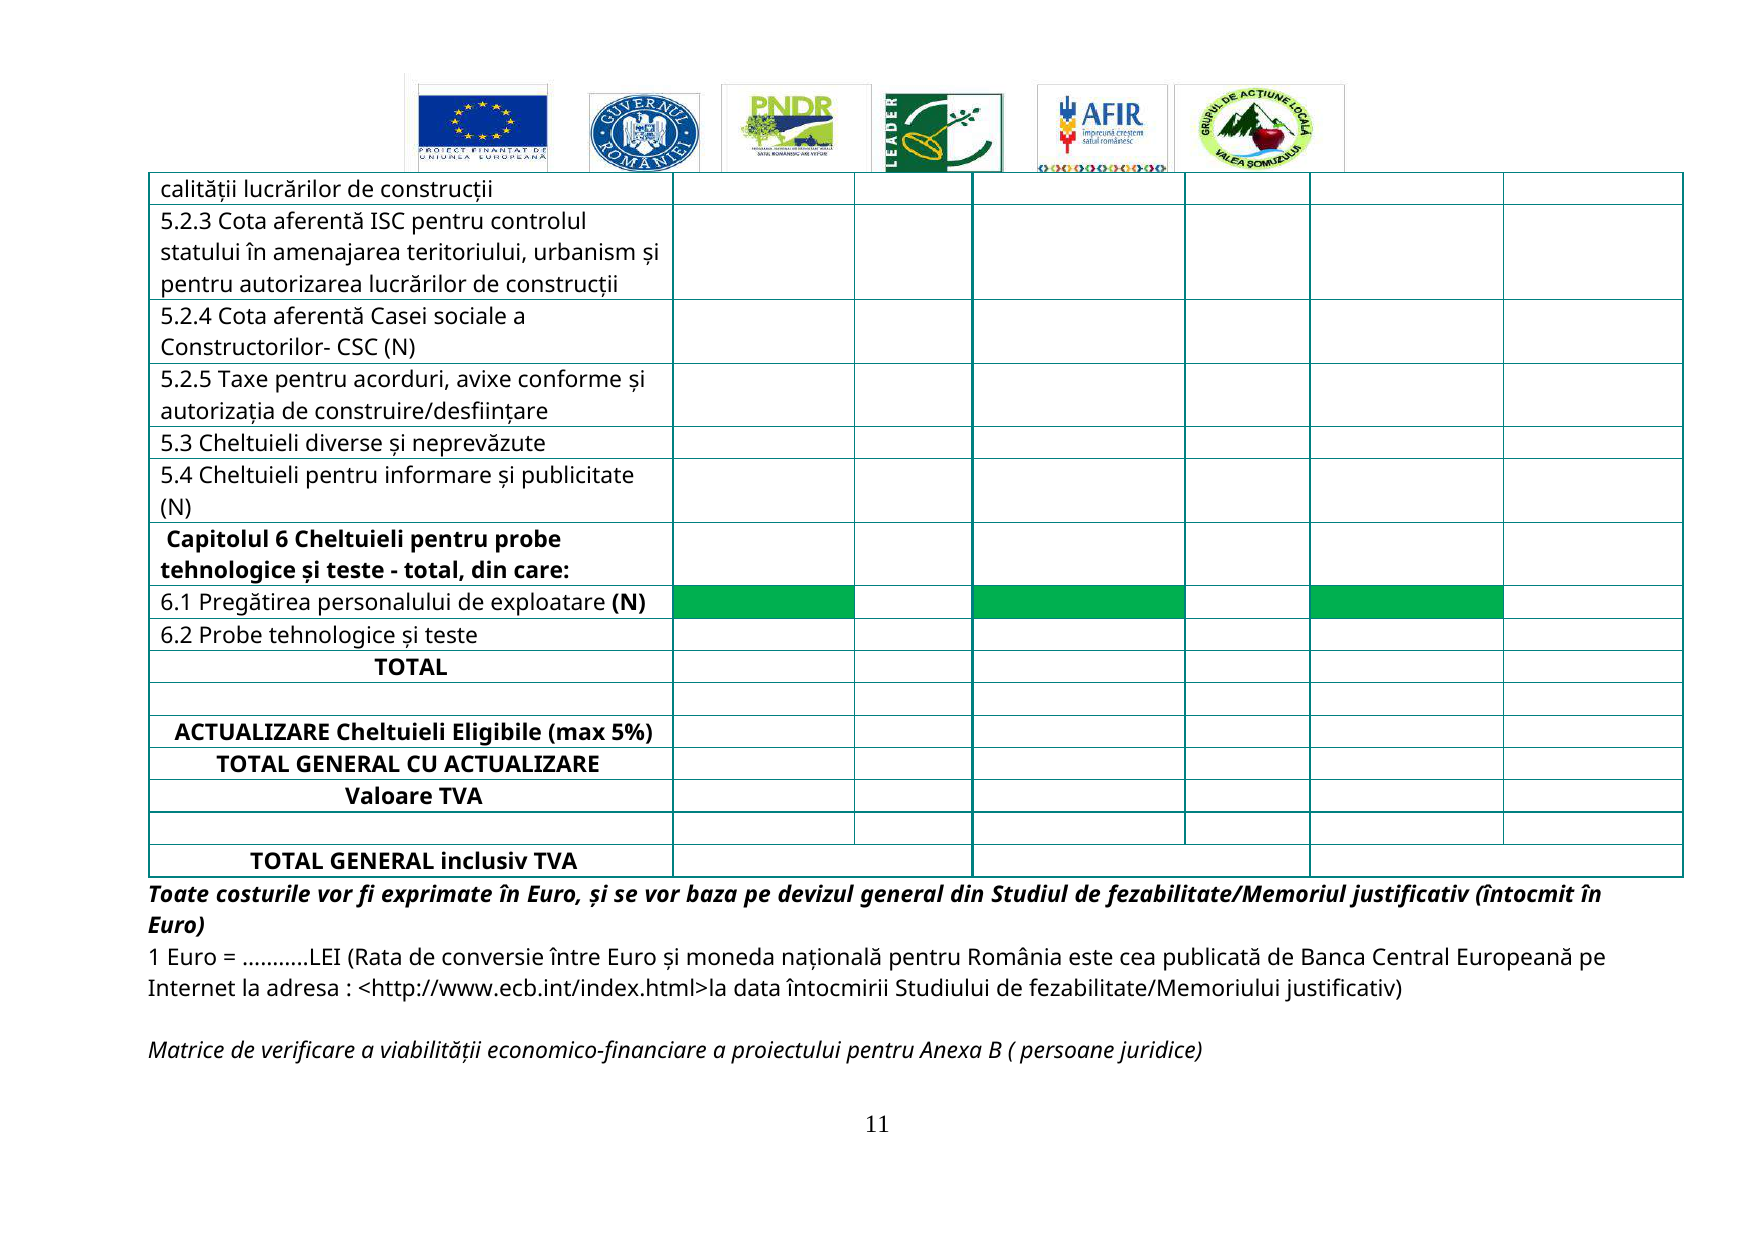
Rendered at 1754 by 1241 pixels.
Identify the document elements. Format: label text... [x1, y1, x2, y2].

table_cell [974, 173, 1184, 204]
table_cell [674, 300, 854, 362]
table_cell 5.2.4 Cota aferentă Casei sociale a Constructorilor- CSC (N) [150, 300, 672, 362]
table_cell [1186, 586, 1309, 618]
table_cell [674, 716, 854, 747]
table_cell [1504, 748, 1682, 779]
table_cell [855, 683, 971, 714]
table_cell [974, 300, 1184, 362]
table_cell 5.2.2 Cota aferentă ISC pentru controlul calității lucrărilor de construcții [150, 173, 672, 204]
table_cell [1504, 205, 1682, 299]
table_cell TOTAL [150, 651, 672, 682]
table_cell [1186, 813, 1309, 844]
table_cell [1311, 651, 1503, 682]
table_cell [855, 651, 971, 682]
table_cell TOTAL GENERAL inclusiv TVA [150, 845, 672, 876]
table_cell [1186, 780, 1309, 811]
table_cell [855, 300, 971, 362]
text Toate costurile vor fi exprimate în Euro, şi se vor baza pe devizul general din Studiul de fezabilitate/Memoriul justificativ (întocmit în Euro) [148, 878, 1606, 941]
table_cell [1311, 459, 1503, 522]
table_cell [1504, 651, 1682, 682]
table_cell [855, 364, 971, 426]
table_cell [1186, 523, 1309, 585]
table_cell [1186, 748, 1309, 779]
table_cell [1311, 427, 1503, 458]
table_cell [974, 619, 1184, 650]
table_cell [1504, 586, 1682, 618]
table_cell [674, 459, 854, 522]
table_cell [1311, 300, 1503, 362]
table_cell [674, 523, 854, 585]
table_cell [674, 780, 854, 811]
table_cell [674, 586, 854, 618]
table_cell [1186, 716, 1309, 747]
table_cell [1311, 173, 1503, 204]
table_cell 5.3 Cheltuieli diverse şi neprevăzute [150, 427, 672, 458]
table_cell [674, 748, 854, 779]
table_cell [674, 173, 854, 204]
table_cell [855, 748, 971, 779]
table_cell [1504, 364, 1682, 426]
table_cell [974, 427, 1184, 458]
table_cell [1504, 619, 1682, 650]
table_cell [974, 683, 1184, 714]
table_cell 6.1 Pregătirea personalului de exploatare (N) [150, 586, 672, 618]
table_cell [974, 845, 1309, 876]
table_cell [974, 748, 1184, 779]
table_cell [974, 205, 1184, 299]
table_cell [674, 427, 854, 458]
table_cell [974, 364, 1184, 426]
table_cell [1311, 586, 1503, 618]
table_cell 5.2.3 Cota aferentă ISC pentru controlul statului în amenajarea teritoriului, urbanism și pentru autorizarea lucrărilor de construcții [150, 205, 672, 299]
table_cell [1186, 459, 1309, 522]
table_cell [974, 780, 1184, 811]
table_cell [1311, 780, 1503, 811]
table_cell [855, 205, 971, 299]
table_cell 5.4 Cheltuieli pentru informare și publicitate (N) [150, 459, 672, 522]
text 1 Euro = ………..LEI (Rata de conversie între Euro şi moneda naţională pentru România este cea publicată de Banca Central Europeană pe Internet la adresa : <http://www.ecb.int/index.html>la data întocmirii Studiului de fezabilitate/Memoriului justificativ) [148, 941, 1606, 1003]
table_cell [1504, 683, 1682, 714]
table_cell [1186, 173, 1309, 204]
table_cell [1311, 716, 1503, 747]
table_cell [1311, 845, 1682, 876]
table_cell [1504, 716, 1682, 747]
table_cell [674, 619, 854, 650]
table_cell [1186, 300, 1309, 362]
table_cell [1504, 300, 1682, 362]
table_cell [1504, 459, 1682, 522]
table_cell Capitolul 6 Cheltuieli pentru probe tehnologice și teste - total, din care: [150, 523, 672, 585]
table_cell [1186, 205, 1309, 299]
table_cell [1186, 683, 1309, 714]
table_cell [1311, 619, 1503, 650]
table_cell [674, 651, 854, 682]
table_cell 5.2.5 Taxe pentru acorduri, avixe conforme și autorizația de construire/desființare [150, 364, 672, 426]
table_cell 6.2 Probe tehnologice și teste [150, 619, 672, 650]
table_cell [855, 780, 971, 811]
table_cell [1504, 780, 1682, 811]
table_cell [674, 845, 971, 876]
table_cell [674, 813, 854, 844]
text Matrice de verificare a viabilităţii economico-financiare a proiectului pentru Anexa B ( persoane juridice) [148, 1034, 1606, 1066]
table_cell [674, 683, 854, 714]
table_cell TOTAL GENERAL CU ACTUALIZARE [150, 748, 672, 779]
picture [404, 73, 1350, 172]
table_cell [1186, 619, 1309, 650]
table_cell [855, 813, 971, 844]
table_cell [1311, 813, 1503, 844]
table_cell [1311, 205, 1503, 299]
table_cell [855, 459, 971, 522]
table_cell [1186, 364, 1309, 426]
table_cell [1186, 651, 1309, 682]
table_cell [1311, 748, 1503, 779]
table_cell [674, 364, 854, 426]
table_cell [974, 459, 1184, 522]
table_cell ACTUALIZARE Cheltuieli Eligibile (max 5%) [150, 716, 672, 747]
table_cell [1504, 523, 1682, 585]
table_cell [1311, 683, 1503, 714]
table_cell [974, 523, 1184, 585]
table_cell [855, 716, 971, 747]
table_cell [1311, 364, 1503, 426]
table_cell [974, 813, 1184, 844]
table_cell [974, 716, 1184, 747]
table_cell [150, 683, 672, 714]
table_cell [974, 651, 1184, 682]
table_cell [1504, 173, 1682, 204]
table_cell [855, 586, 971, 618]
table_cell [1504, 813, 1682, 844]
table_cell [1311, 523, 1503, 585]
table_cell [1186, 427, 1309, 458]
table_cell Valoare TVA [150, 780, 672, 811]
table_cell [1504, 427, 1682, 458]
table_cell [974, 586, 1184, 618]
table_cell [855, 173, 971, 204]
table_cell [150, 813, 672, 844]
table_cell [855, 427, 971, 458]
table_cell [674, 205, 854, 299]
table_cell [855, 619, 971, 650]
table_cell [855, 523, 971, 585]
